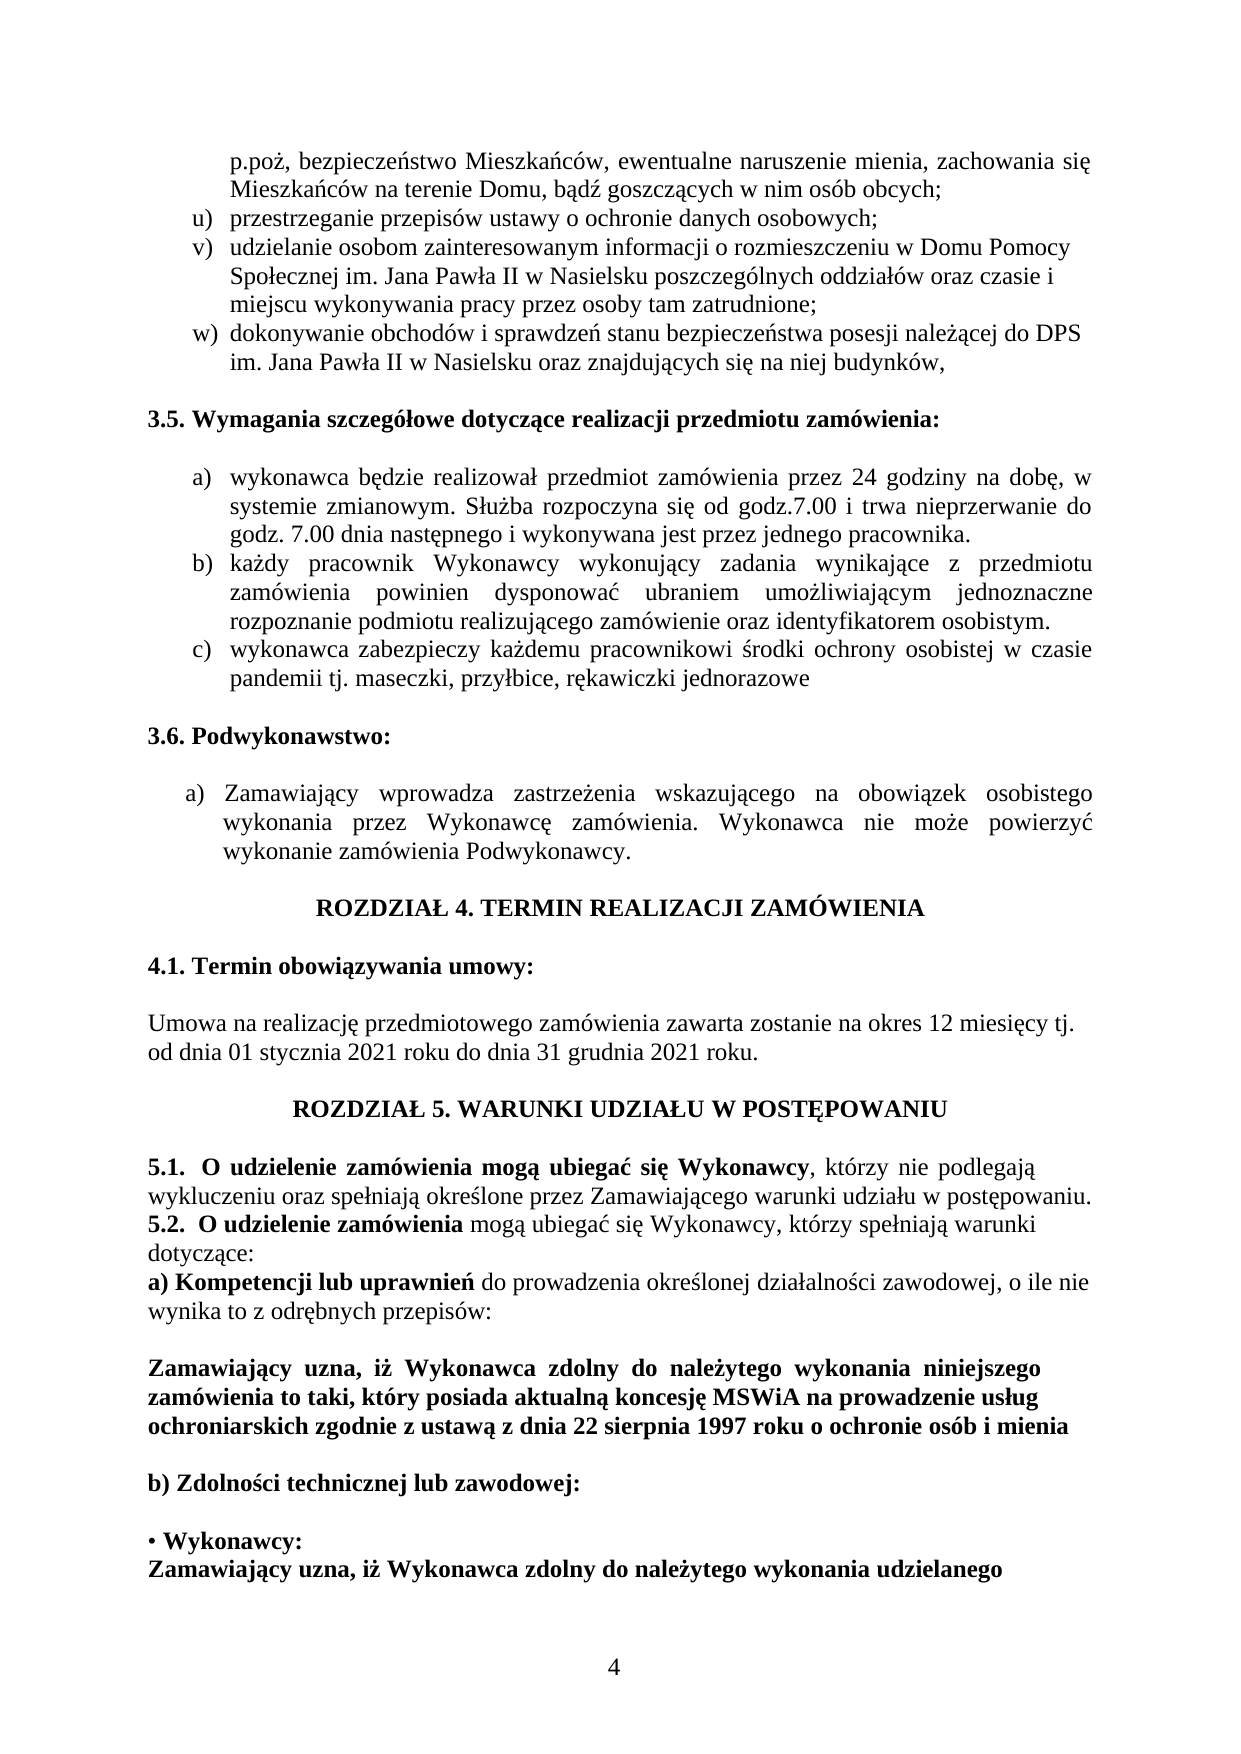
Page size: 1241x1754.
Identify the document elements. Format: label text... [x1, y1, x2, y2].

list dokonywanie obchodów i sprawdzeń stanu bezpieczeństwa posesji należącej do DPS im. Jana Pawła II w Nasielsku oraz znajdujących się na niej budynków, [192, 318, 1089, 376]
text a) Zamawiający wprowadza zastrzeżenia wskazującego na obowiązek osobistego wykonania przez Wykonawcę zamówienia. Wykonawca nie może powierzyć wykonanie zamówienia Podwykonawcy. [185, 778, 1093, 864]
list Wymagania szczegółowe dotyczące realizacji przedmiotu zamówienia: [147, 404, 1109, 433]
text 4.1. Termin obowiązywania umowy: [148, 951, 1109, 979]
subtitle ROZDZIAŁ 4. TERMIN REALIZACJI ZAMÓWIENIA [153, 893, 1087, 922]
text Zamawiający uzna, iż Wykonawca zdolny do należytego wykonania niniejszego zamówienia to taki, który posiada aktualną koncesję MSWiA na prowadzenie usług ochroniarskich zgodnie z ustawą z dnia 22 sierpnia 1997 roku o ochronie osób i mienia [148, 1353, 1109, 1439]
list Wykonawcy: [147, 1526, 1109, 1554]
text Umowa na realizację przedmiotowego zamówienia zawarta zostanie na okres 12 miesięcy tj. od dnia 01 stycznia 2021 roku do dnia 31 grudnia 2021 roku. [148, 1008, 1077, 1066]
list wykonawca zabezpieczy każdemu pracownikowi środki ochrony osobistej w czasie pandemii tj. maseczki, przyłbice, rękawiczki jednorazowe [192, 634, 1093, 692]
subtitle ROZDZIAŁ 5. WARUNKI UDZIAŁU W POSTĘPOWANIU [152, 1094, 1087, 1123]
list Zdolności technicznej lub zawodowej: [147, 1468, 1109, 1497]
list Podwykonawstwo: [147, 721, 1109, 749]
list każdy pracownik Wykonawcy wykonujący zadania wynikające z przedmiotu zamówienia powinien dysponować ubraniem umożliwiającym jednoznaczne rozpoznanie podmiotu realizującego zamówienie oraz identyfikatorem osobistym. [192, 548, 1093, 634]
list O udzielenie zamówienia mogą ubiegać się Wykonawcy, którzy spełniają warunki dotyczące: [148, 1209, 1093, 1267]
list O udzielenie zamówienia mogą ubiegać się Wykonawcy, którzy nie podlegają wykluczeniu oraz spełniają określone przez Zamawiającego warunki udziału w postępowaniu. [148, 1152, 1093, 1209]
list Kompetencji lub uprawnień do prowadzenia określonej działalności zawodowej, o ile nie wynika to z odrębnych przepisów: [148, 1267, 1089, 1324]
text p.poż, bezpieczeństwo Mieszkańców, ewentualne naruszenie mienia, zachowania się Mieszkańców na terenie Domu, bądź goszczących w nim osób obcych; [229, 146, 1109, 203]
list przestrzeganie przepisów ustawy o ochronie danych osobowych; [192, 203, 1109, 232]
list udzielanie osobom zainteresowanym informacji o rozmieszczeniu w Domu Pomocy Społecznej im. Jana Pawła II w Nasielsku poszczególnych oddziałów oraz czasie i miejscu wykonywania pracy przez osoby tam zatrudnione; [192, 232, 1071, 318]
list wykonawca będzie realizował przedmiot zamówienia przez 24 godziny na dobę, w systemie zmianowym. Służba rozpoczyna się od godz.7.00 i trwa nieprzerwanie do godz. 7.00 dnia następnego i wykonywana jest przez jednego pracownika. [192, 462, 1093, 548]
text Zamawiający uzna, iż Wykonawca zdolny do należytego wykonania udzielanego [148, 1554, 1109, 1583]
